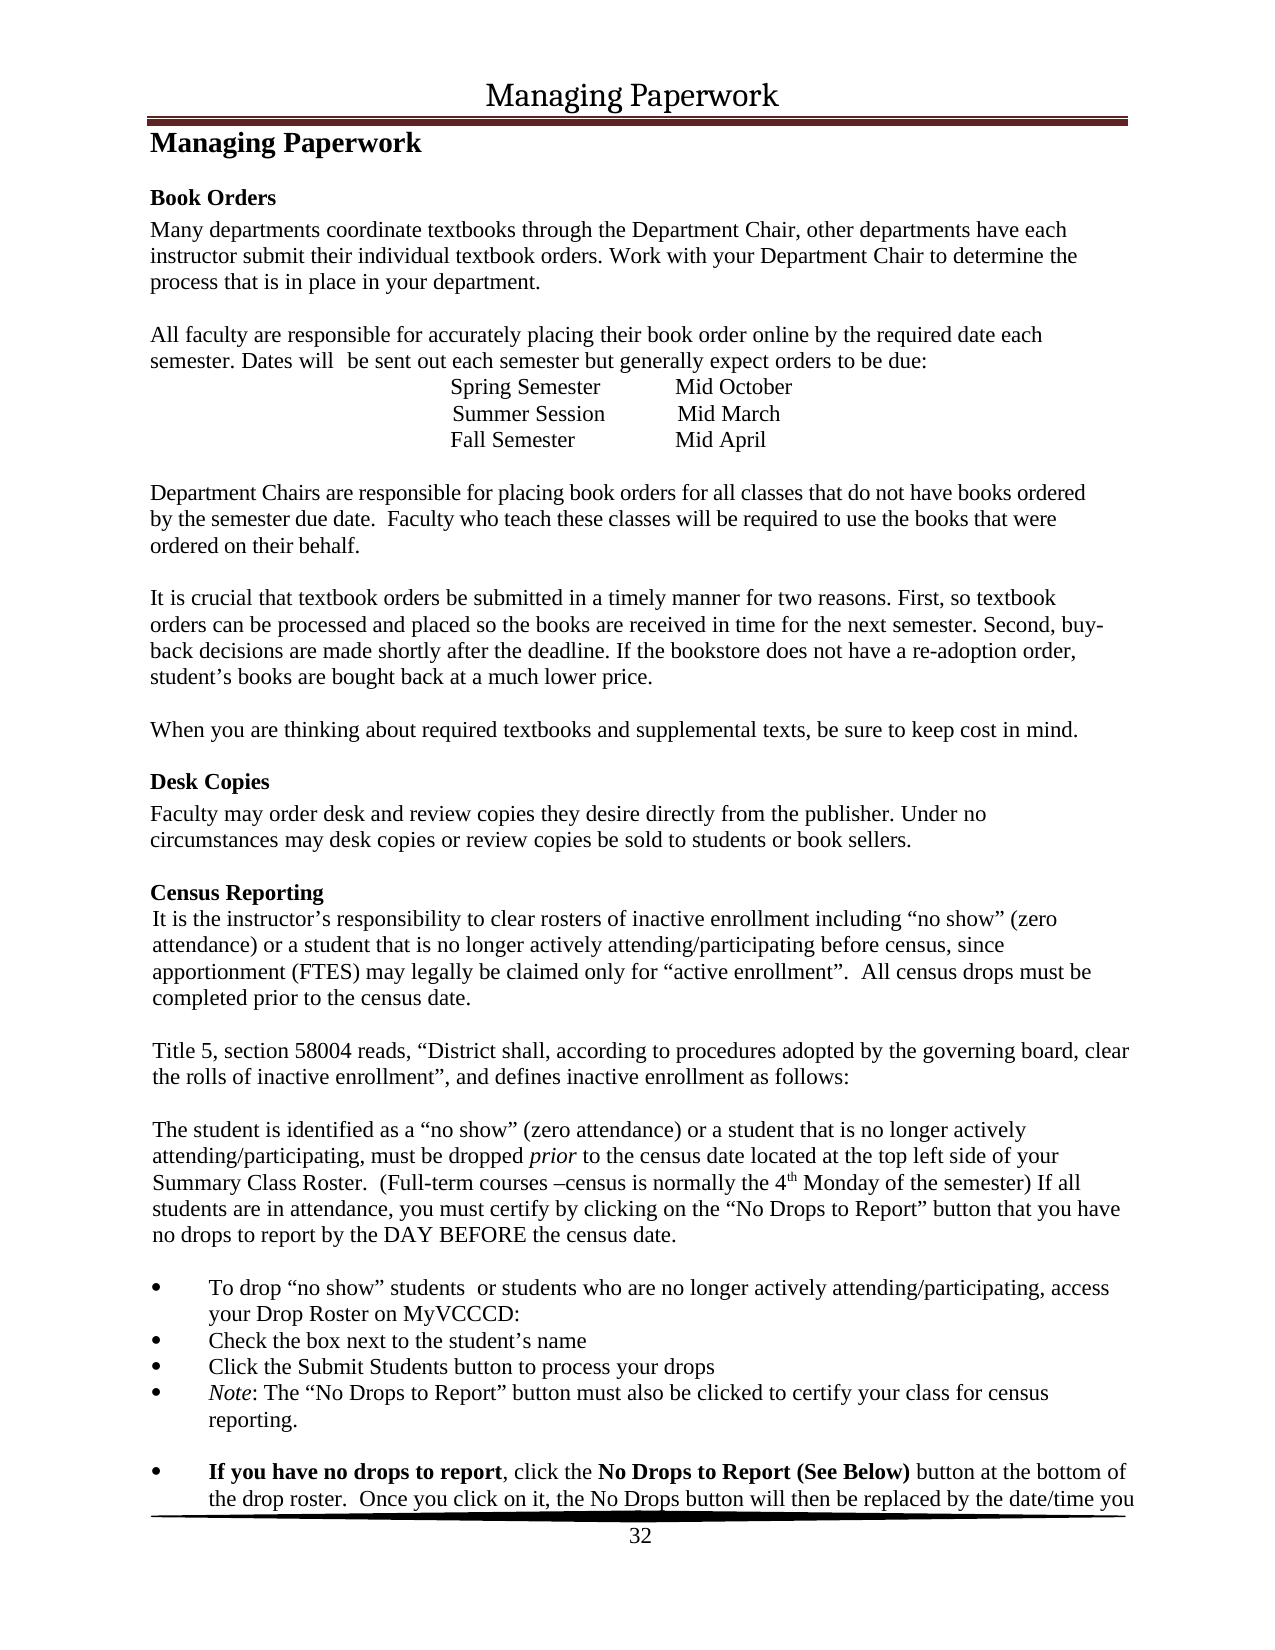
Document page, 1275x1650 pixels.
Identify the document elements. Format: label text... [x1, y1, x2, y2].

text Department Chairs are responsible for placing book orders for all classes that do not have books ordered by the semester due date. Faculty who teach these classes will be required to use the books that were ordered on their behalf. [150, 479, 1108, 558]
text All faculty are responsible for accurately placing their book order online by the required date each semester. Dates will be sent out each semester but generally expect orders to be due: [150, 321, 1117, 374]
text It is crucial that textbook orders be submitted in a timely manner for two reasons. First, so textbook orders can be processed and placed so the books are received in time for the next semester. Second, buy- back decisions are made shortly after the deadline. If the bookstore does not have a re-adoption order, student’s books are bought back at a much lower price. [150, 584, 1108, 690]
text Spring Semester Mid October [450, 374, 1144, 400]
text Summer Session Mid March [452, 400, 1096, 426]
subtitle Census Reporting [150, 879, 1144, 905]
text It is the instructor’s responsibility to clear rosters of inactive enrollment including “no show” (zero attendance) or a student that is no longer actively attending/participating before census, since apportionment (FTES) may legally be claimed only for “active enrollment”. All census drops must be completed prior to the census date. [152, 905, 1144, 1010]
list Click the Submit Students button to process your drops [152, 1353, 1144, 1379]
list Note: The “No Drops to Report” button must also be clicked to certify your class for census reporting. [152, 1379, 1144, 1432]
text Many departments coordinate textbooks through the Department Chair, other departments have each instructor submit their individual textbook orders. Work with your Department Chair to determine the process that is in place in your department. [150, 216, 1117, 295]
list Check the box next to the student’s name [152, 1327, 1144, 1353]
subtitle Desk Copies [150, 768, 1144, 794]
text When you are thinking about required textbooks and supplemental texts, be sure to keep cost in mind. [150, 716, 1144, 742]
list To drop “no show” students or students who are no longer actively attending/participating, access your Drop Roster on MyVCCCD: [152, 1274, 1144, 1327]
text The student is identified as a “no show” (zero attendance) or a student that is no longer actively attending/participating, must be dropped prior to the census date located at the top left side of your Summary Class Roster. (Full-term courses –census is normally the 4th Monday of the semester) If all students are in attendance, you must certify by clicking on the “No Drops to Report” button that you have no drops to report by the DAY BEFORE the census date. [152, 1116, 1144, 1248]
text Faculty may order desk and review copies they desire directly from the publisher. Under no circumstances may desk copies or review copies be sold to students or book sellers. [150, 800, 1072, 853]
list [152, 1458, 1144, 1511]
subtitle Managing Paperwork [150, 125, 1144, 158]
text Fall Semester Mid April [450, 426, 1144, 453]
subtitle Book Orders [150, 184, 1144, 210]
text Title 5, section 58004 reads, “District shall, according to procedures adopted by the governing board, clear the rolls of inactive enrollment”, and defines inactive enrollment as follows: [152, 1037, 1144, 1089]
